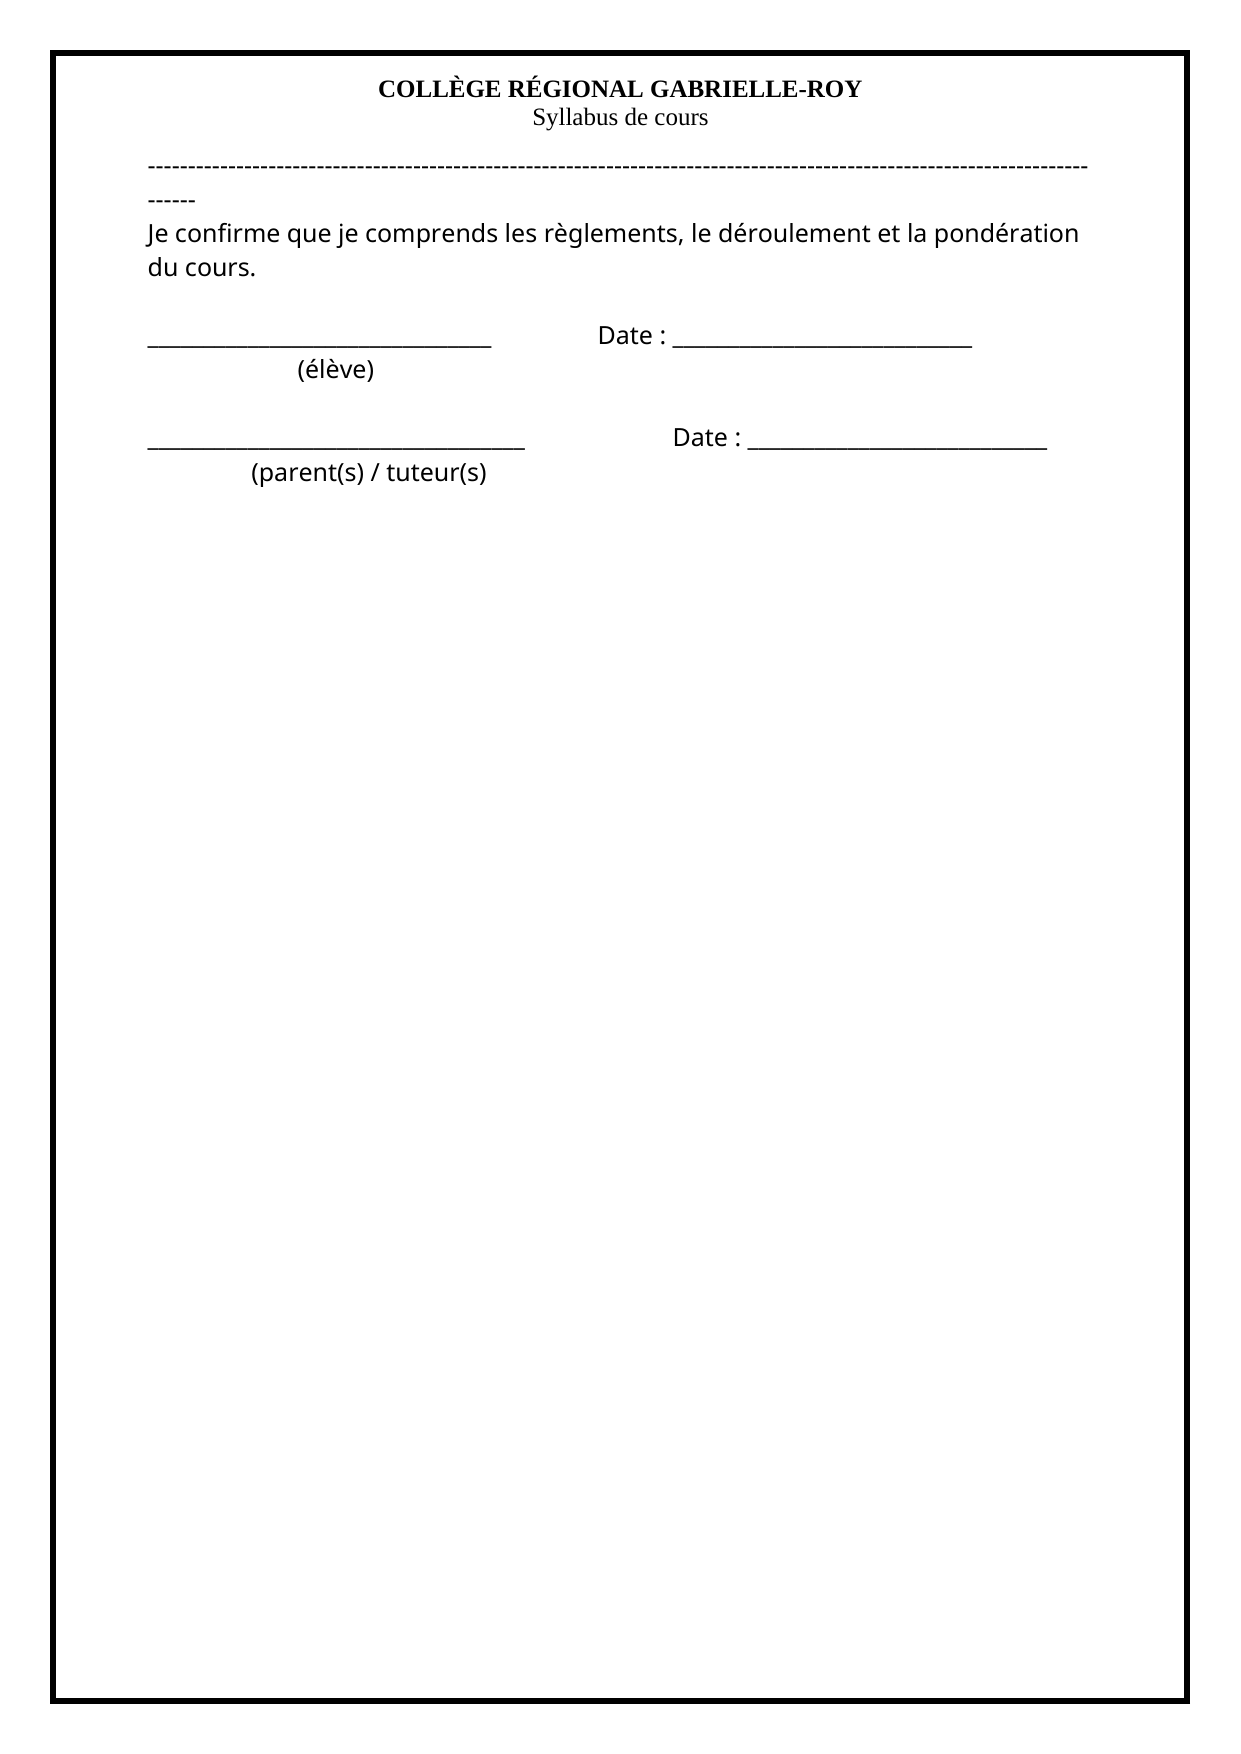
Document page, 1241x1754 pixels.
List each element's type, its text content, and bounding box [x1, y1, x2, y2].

text _______________________________ Date : ___________________________ [147, 318, 1093, 352]
text (élève) [147, 352, 1093, 386]
text __________________________________ Date : ___________________________ [147, 420, 1093, 454]
text --------------------------------------------------------------------------------------------------------------------------- [147, 148, 1093, 216]
text (parent(s) / tuteur(s) [147, 454, 1093, 488]
text Je confirme que je comprends les règlements, le déroulement et la pondération du cours. [147, 216, 1093, 284]
